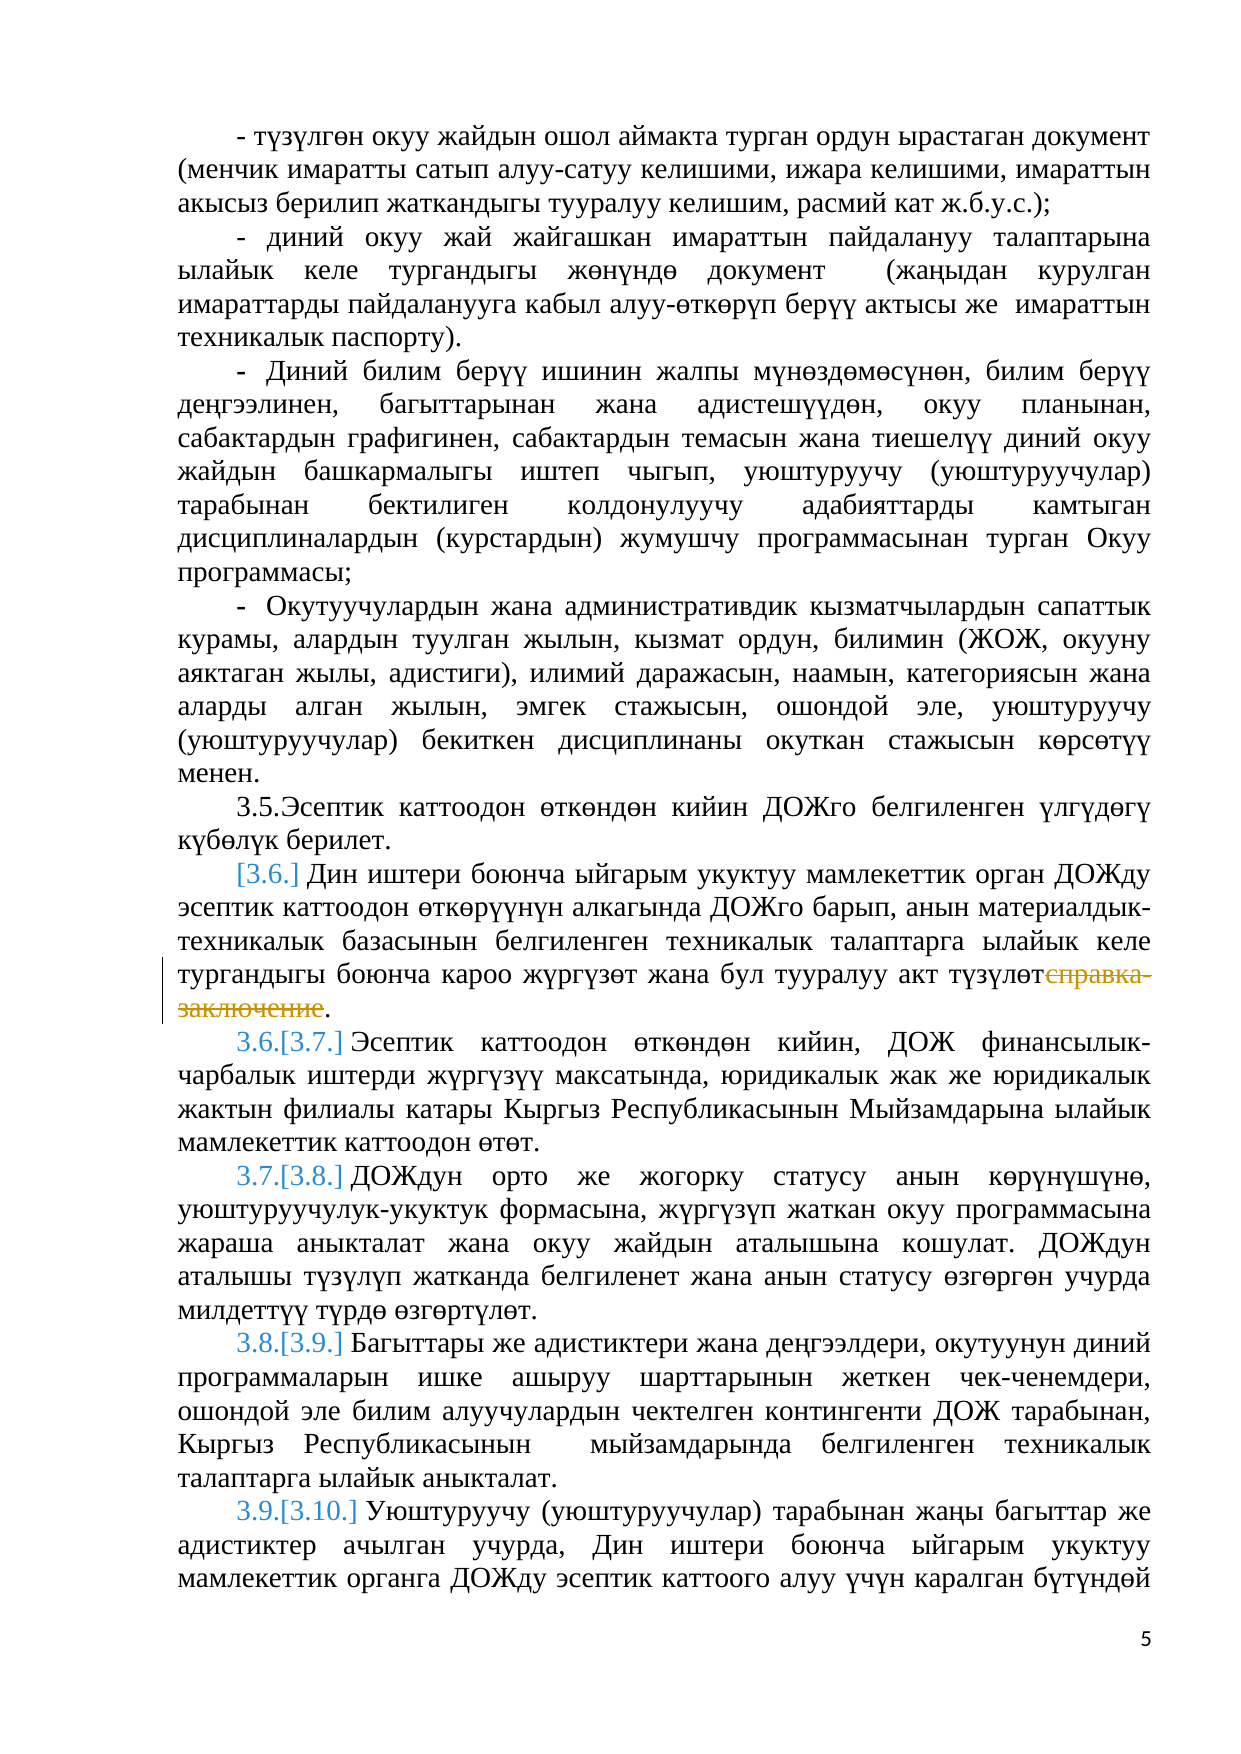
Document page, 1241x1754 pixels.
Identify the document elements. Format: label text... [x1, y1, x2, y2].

list Багыттары же адистиктери жана деңгээлдери, окутуунун диний программаларын ишке ашыруу шарттарынын жеткен чек-ченемдери, ошондой эле билим алуучулардын чектелген контингенти ДОЖ тарабынан, Кыргыз Республикасынын мыйзамдарында белгиленген техникалык талаптарга ылайык аныкталат. [177, 1326, 1152, 1493]
list Окутуучулардын жана административдик кызматчылардын сапаттык курамы, алардын туулган жылын, кызмат ордун, билимин (ЖОЖ, окууну аяктаган жылы, адистиги), илимий даражасын, наамын, категориясын жана аларды алган жылын, эмгек стажысын, ошондой эле, уюштуруучу (уюштуруучулар) бекиткен дисциплинаны окуткан стажысын көрсөтүү менен. [177, 588, 1152, 789]
list Диний билим берүү ишинин жалпы мүнөздөмөсүнөн, билим берүү деңгээлинен, багыттарынан жана адистешүүдөн, окуу планынан, сабактардын графигинен, сабактардын темасын жана тиешелүү диний окуу жайдын башкармалыгы иштеп чыгып, уюштуруучу (уюштуруучулар) тарабынан бектилиген колдонулуучу адабияттарды камтыган дисциплиналардын (курстардын) жумушчу программасынан турган Окуу программасы; [177, 353, 1152, 588]
list Эсептик каттоодон өткөндөн кийин ДОЖго белгиленген үлгүдөгү күбөлүк берилет. [177, 789, 1152, 856]
list - түзүлгөн окуу жайдын ошол аймакта турган ордун ырастаган документ (менчик имаратты сатып алуу-сатуу келишими, ижара келишими, имараттын акысыз берилип жаткандыгы тууралуу келишим, расмий кат ж.б.у.с.); [177, 118, 1152, 219]
list Эсептик каттоодон өткөндөн кийин, ДОЖ финансылык-чарбалык иштерди жүргүзүү максатында, юридикалык жак же юридикалык жактын филиалы катары Кыргыз Республикасынын Мыйзамдарына ылайык мамлекеттик каттоодон өтөт. [177, 1024, 1152, 1158]
list Дин иштери боюнча ыйгарым укуктуу мамлекеттик орган ДОЖду эсептик каттоодон өткөрүүнүн алкагында ДОЖго барып, анын материалдык-техникалык базасынын белгиленген техникалык талаптарга ылайык келе тургандыгы боюнча кароо жүргүзөт жана бул тууралуу акт түзүлөт. [177, 856, 1152, 1024]
list ДОЖдун орто же жогорку статусу анын көрүнүшүнө, уюштуруучулук-укуктук формасына, жүргүзүп жаткан окуу программасына жараша аныкталат жана окуу жайдын аталышына кошулат. ДОЖдун аталышы түзүлүп жатканда белгиленет жана анын статусу өзгөргөн учурда милдеттүү түрдө өзгөртүлөт. [177, 1158, 1152, 1326]
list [177, 1493, 1152, 1594]
list - диний окуу жай жайгашкан имараттын пайдалануу талаптарына ылайык келе тургандыгы жөнүндө документ (жаңыдан курулган имараттарды пайдаланууга кабыл алуу-өткөрүп берүү актысы же имараттын техникалык паспорту). [177, 219, 1152, 353]
